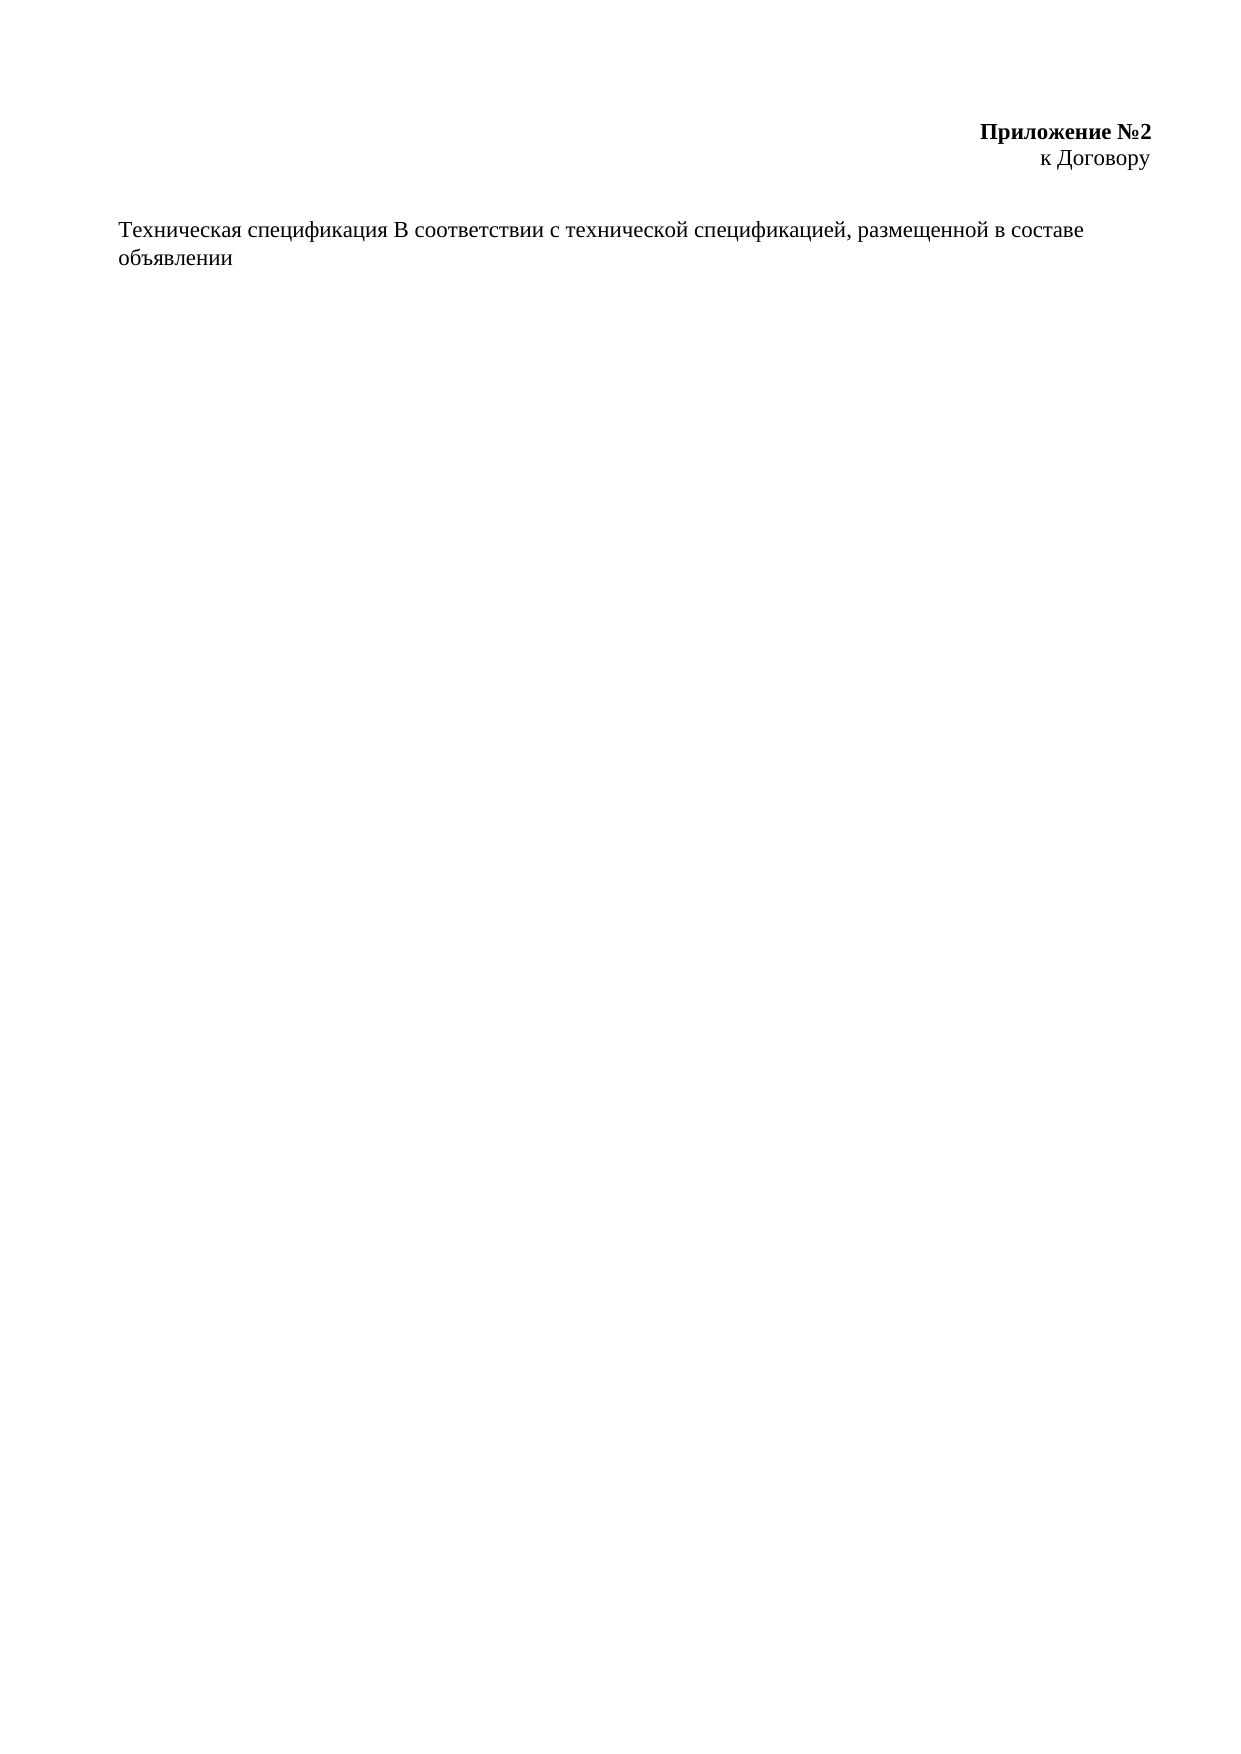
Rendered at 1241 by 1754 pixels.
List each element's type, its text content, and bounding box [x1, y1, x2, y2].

text Приложение №2 [118, 118, 1152, 144]
text к Договору [118, 144, 1152, 171]
text Техническая спецификация В соответствии с технической спецификацией, размещенной в составе объявлении [118, 216, 1152, 271]
